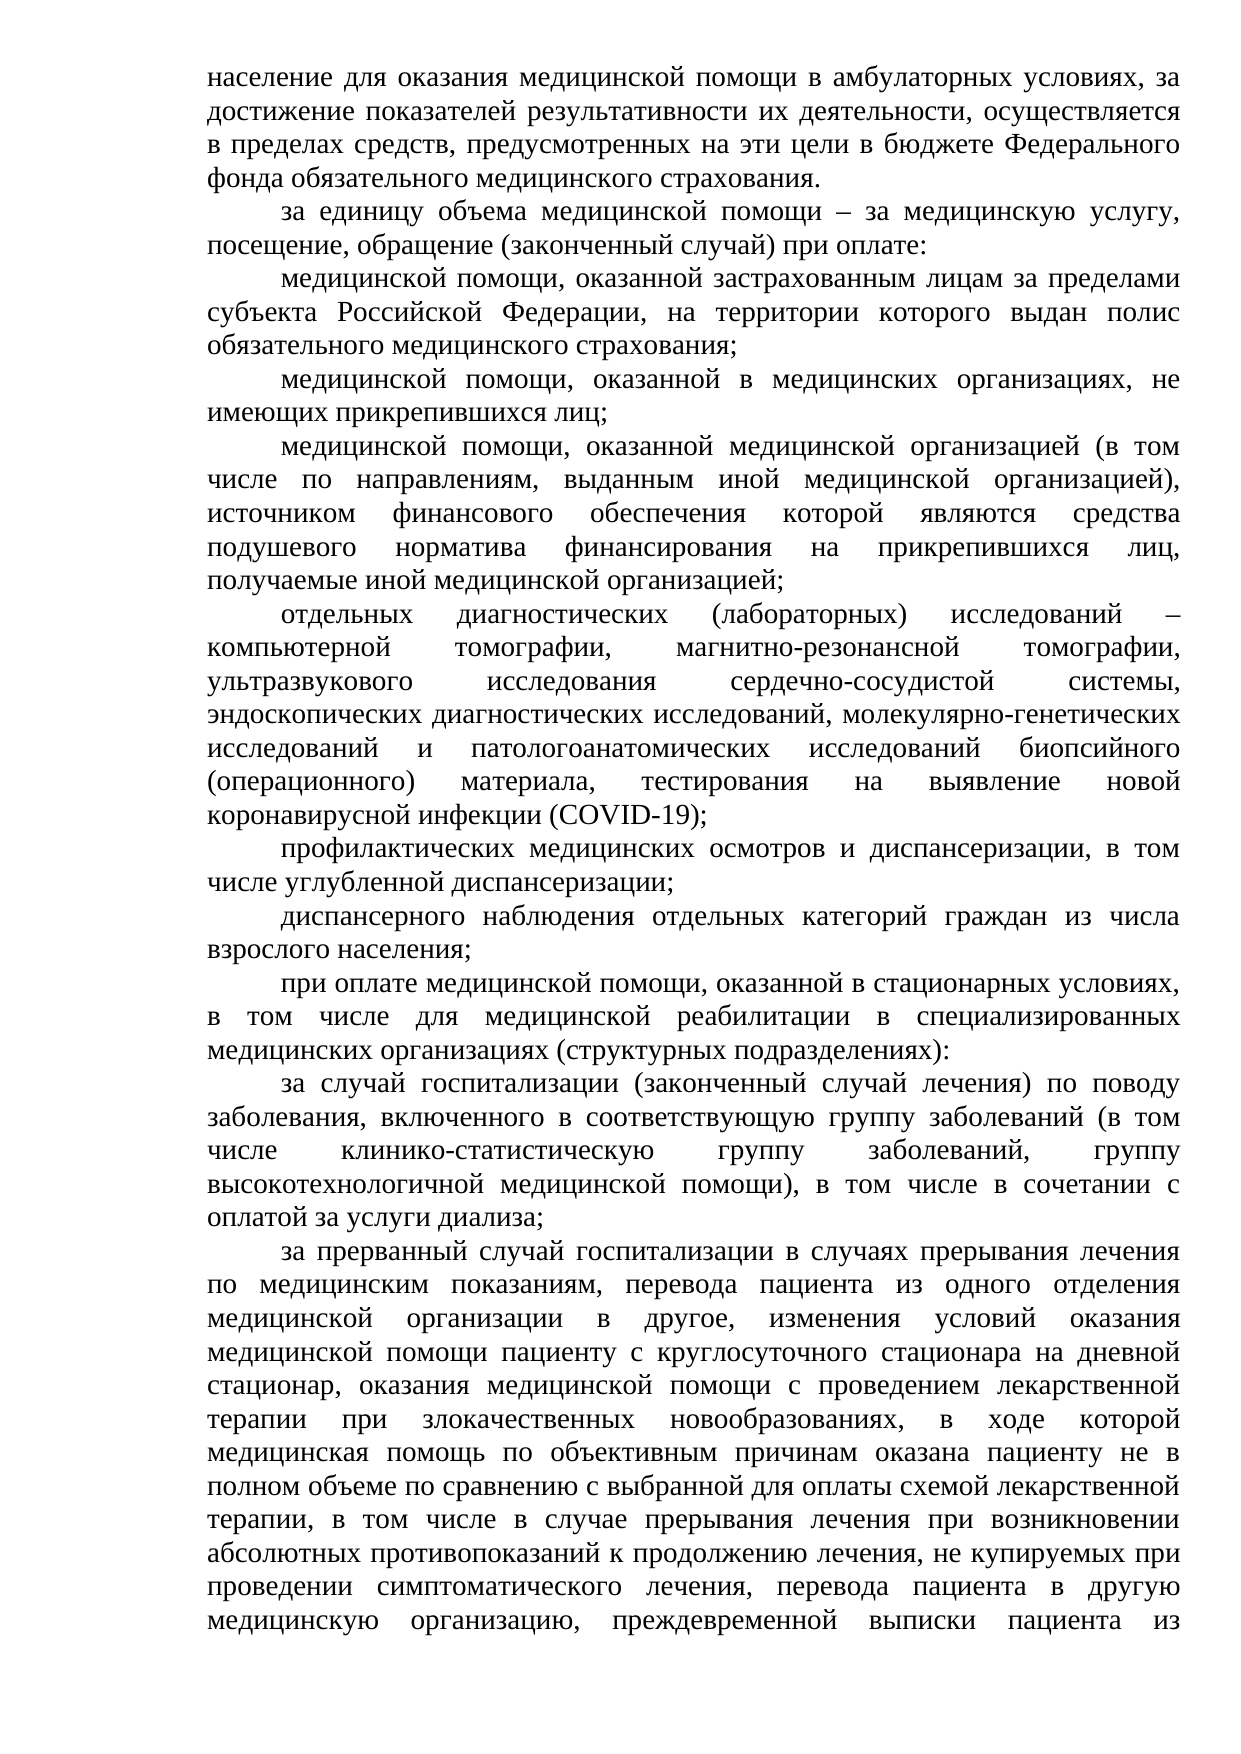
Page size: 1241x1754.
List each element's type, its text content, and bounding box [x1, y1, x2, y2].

text медицинской помощи, оказанной застрахованным лицам за пределами субъекта Российской Федерации, на территории которого выдан полис обязательного медицинского страхования; [207, 260, 1181, 361]
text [207, 59, 1181, 193]
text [207, 1233, 1181, 1636]
text за единицу объема медицинской помощи – за медицинскую услугу, посещение, обращение (законченный случай) при оплате: [207, 193, 1181, 260]
text отдельных диагностических (лабораторных) исследований – компьютерной томографии, магнитно-резонансной томографии, ультразвукового исследования сердечно-сосудистой системы, эндоскопических диагностических исследований, молекулярно-генетических исследований и патологоанатомических исследований биопсийного (операционного) материала, тестирования на выявление новой коронавирусной инфекции (COVID-19); [207, 596, 1181, 831]
text медицинской помощи, оказанной в медицинских организациях, не имеющих прикрепившихся лиц; [207, 361, 1181, 428]
text диспансерного наблюдения отдельных категорий граждан из числа взрослого населения; [207, 898, 1181, 965]
text при оплате медицинской помощи, оказанной в стационарных условиях, в том числе для медицинской реабилитации в специализированных медицинских организациях (структурных подразделениях): [207, 965, 1181, 1065]
text за случай госпитализации (законченный случай лечения) по поводу заболевания, включенного в соответствующую группу заболеваний (в том числе клинико-статистическую группу заболеваний, группу высокотехнологичной медицинской помощи), в том числе в сочетании с оплатой за услуги диализа; [207, 1065, 1181, 1233]
text медицинской помощи, оказанной медицинской организацией (в том числе по направлениям, выданным иной медицинской организацией), источником финансового обеспечения которой являются средства подушевого норматива финансирования на прикрепившихся лиц, получаемые иной медицинской организацией; [207, 428, 1181, 596]
text профилактических медицинских осмотров и диспансеризации, в том числе углубленной диспансеризации; [207, 831, 1181, 898]
